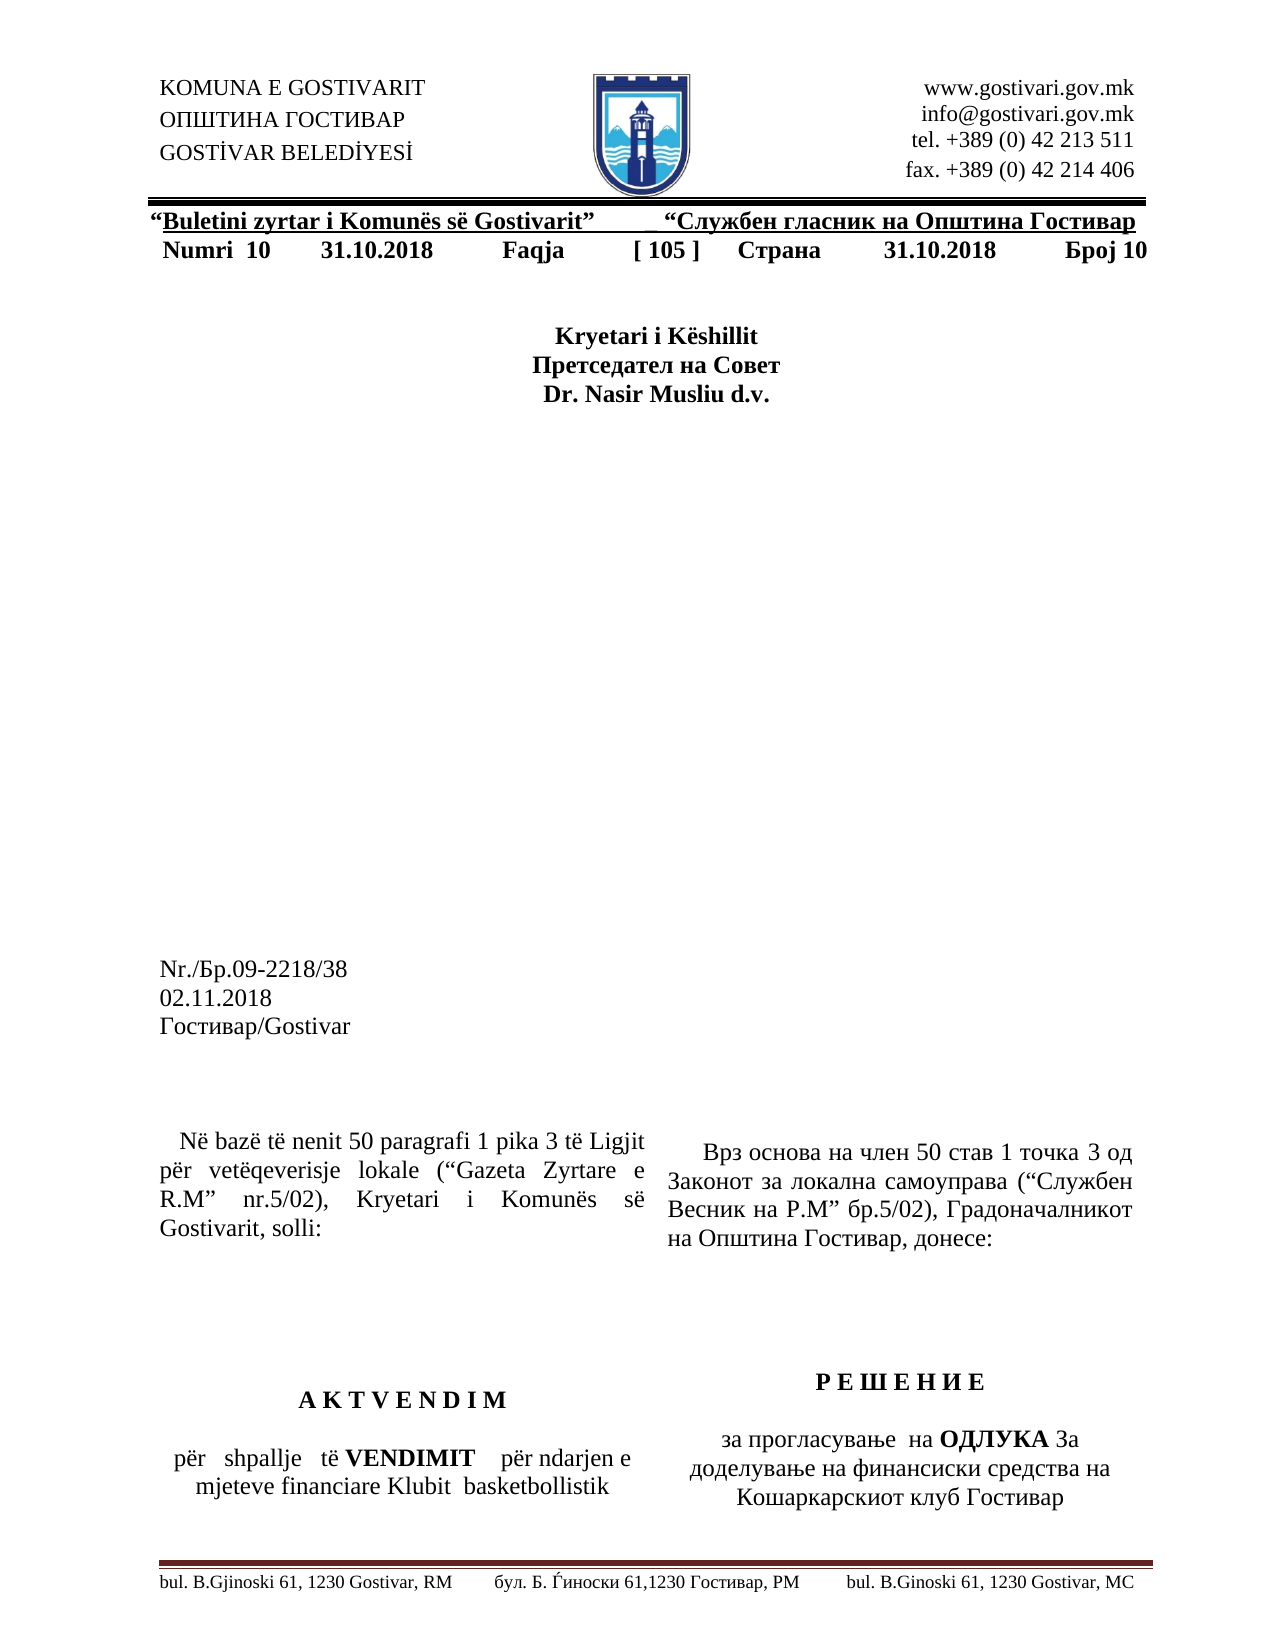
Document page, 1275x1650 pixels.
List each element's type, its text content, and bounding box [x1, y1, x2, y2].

picture [592, 73, 691, 196]
text Dr. Nasir Musliu d.v. [159, 379, 1153, 408]
text Претседател на Совет [159, 350, 1153, 379]
text Kryetari i Këshillit [159, 321, 1153, 350]
